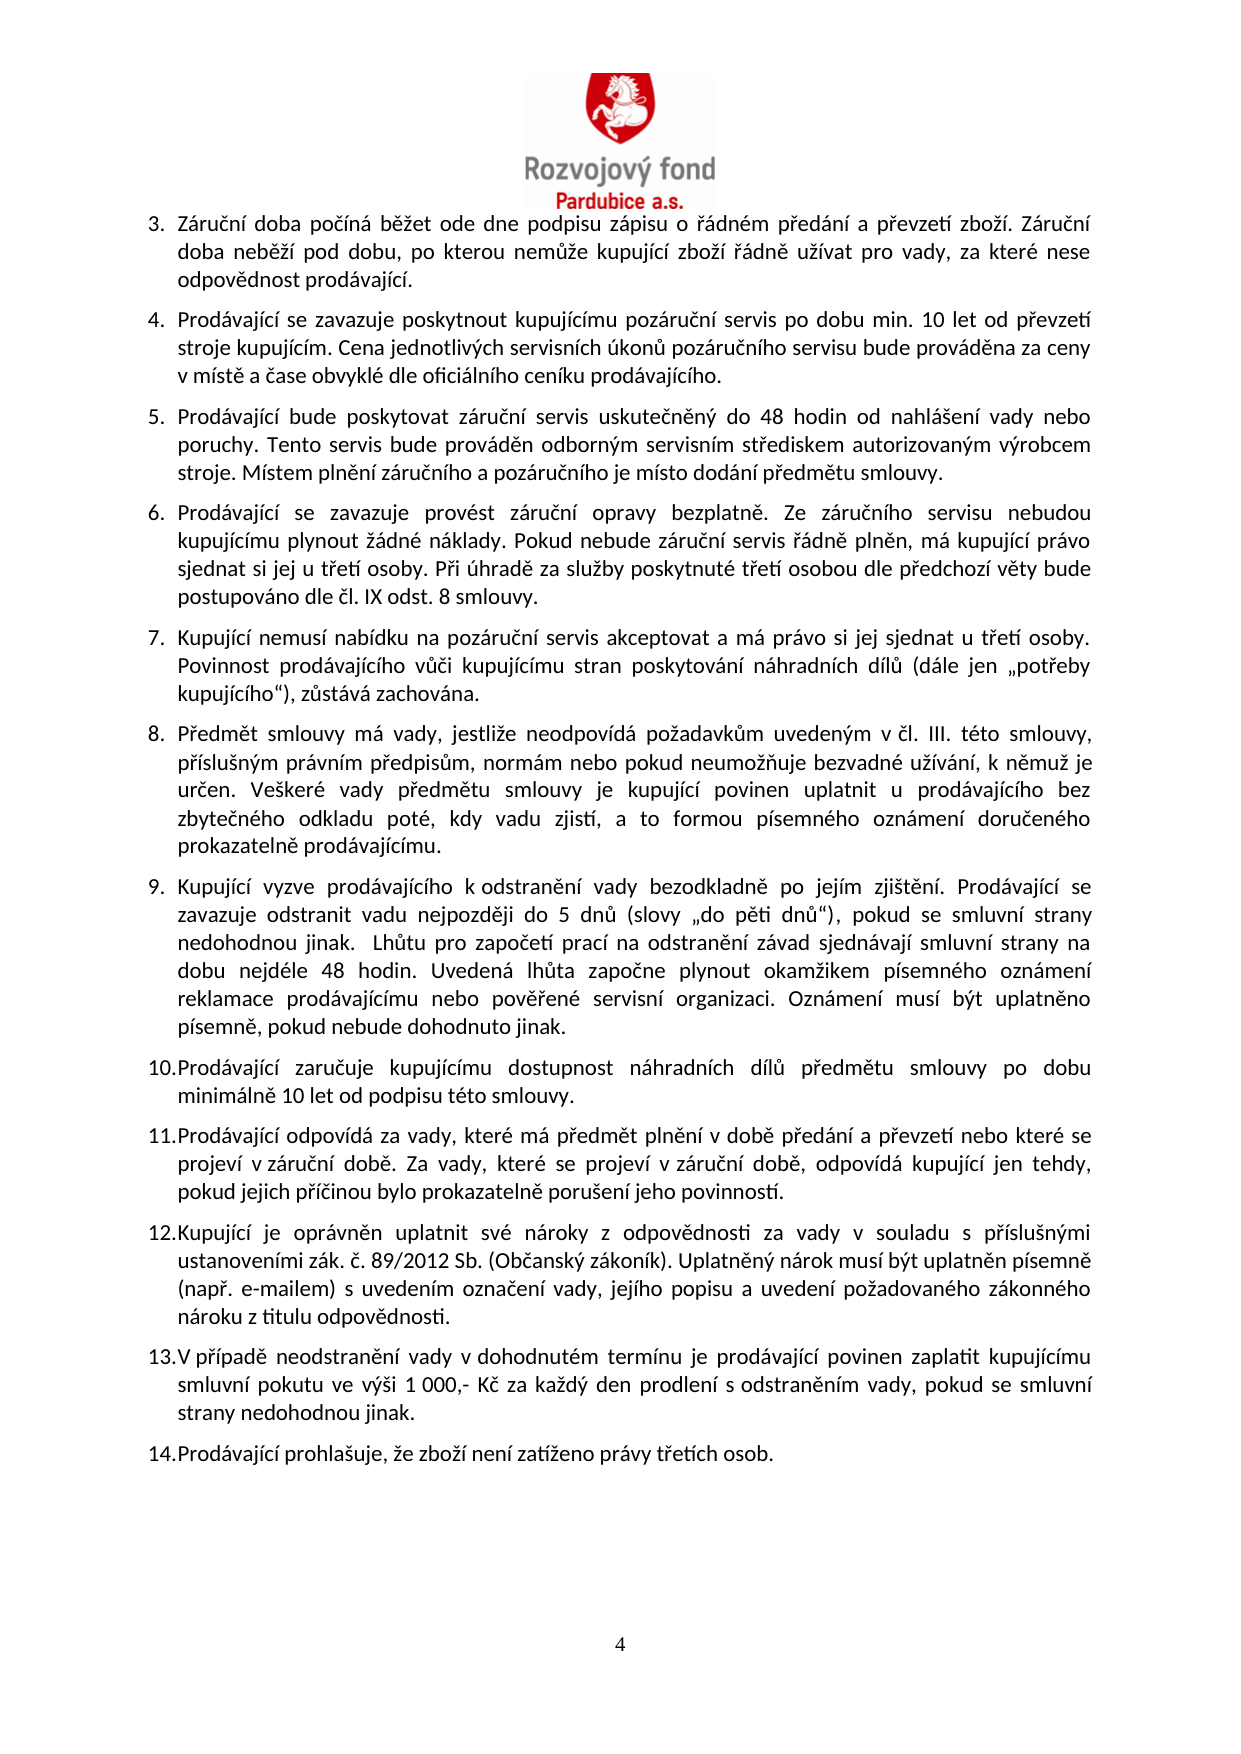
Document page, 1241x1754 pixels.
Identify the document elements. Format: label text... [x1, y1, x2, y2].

list Předmět smlouvy má vady, jestliže neodpovídá požadavkům uvedeným v čl. III. této smlouvy, příslušným právním předpisům, normám nebo pokud neumožňuje bezvadné užívání, k němuž je určen. Veškeré vady předmětu smlouvy je kupující povinen uplatnit u prodávajícího bez zbytečného odkladu poté, kdy vadu zjistí, a to formou písemného oznámení doručeného prokazatelně prodávajícímu. [148, 719, 1093, 860]
list V případě neodstranění vady v dohodnutém termínu je prodávající povinen zaplatit kupujícímu smluvní pokutu ve výši 1 000,- Kč za každý den prodlení s odstraněním vady, pokud se smluvní strany nedohodnou jinak. [148, 1342, 1093, 1427]
list Kupující vyzve prodávajícího k odstranění vady bezodkladně po jejím zjištění. Prodávající se zavazuje odstranit vadu nejpozději do 5 dnů (slovy „do pěti dnů“), pokud se smluvní strany nedohodnou jinak. Lhůtu pro započetí prací na odstranění závad sjednávají smluvní strany na dobu nejdéle 48 hodin. Uvedená lhůta započne plynout okamžikem písemného oznámení reklamace prodávajícímu nebo pověřené servisní organizaci. Oznámení musí být uplatněno písemně, pokud nebude dohodnuto jinak. [148, 872, 1093, 1040]
list Prodávající bude poskytovat záruční servis uskutečněný do 48 hodin od nahlášení vady nebo poruchy. Tento servis bude prováděn odborným servisním střediskem autorizovaným výrobcem stroje. Místem plnění záručního a pozáručního je místo dodání předmětu smlouvy. [148, 402, 1093, 486]
list Prodávající prohlašuje, že zboží není zatíženo právy třetích osob. [148, 1439, 1093, 1467]
list Kupující je oprávněn uplatnit své nároky z odpovědnosti za vady v souladu s příslušnými ustanoveními zák. č. 89/2012 Sb. (Občanský zákoník). Uplatněný nárok musí být uplatněn písemně (např. e-mailem) s uvedením označení vady, jejího popisu a uvedení požadovaného zákonného nároku z titulu odpovědnosti. [148, 1218, 1093, 1330]
picture [525, 73, 715, 209]
list Prodávající zaručuje kupujícímu dostupnost náhradních dílů předmětu smlouvy po dobu minimálně 10 let od podpisu této smlouvy. [148, 1053, 1093, 1109]
list Záruční doba počíná běžet ode dne podpisu zápisu o řádném předání a převzetí zboží. Záruční doba neběží pod dobu, po kterou nemůže kupující zboží řádně užívat pro vady, za které nese odpovědnost prodávající. [148, 209, 1093, 293]
list Prodávající se zavazuje poskytnout kupujícímu pozáruční servis po dobu min. 10 let od převzetí stroje kupujícím. Cena jednotlivých servisních úkonů pozáručního servisu bude prováděna za ceny v místě a čase obvyklé dle oficiálního ceníku prodávajícího. [148, 305, 1093, 389]
list Kupující nemusí nabídku na pozáruční servis akceptovat a má právo si jej sjednat u třetí osoby. Povinnost prodávajícího vůči kupujícímu stran poskytování náhradních dílů (dále jen „potřeby kupujícího“), zůstává zachována. [148, 623, 1093, 707]
list Prodávající odpovídá za vady, které má předmět plnění v době předání a převzetí nebo které se projeví v záruční době. Za vady, které se projeví v záruční době, odpovídá kupující jen tehdy, pokud jejich příčinou bylo prokazatelně porušení jeho povinností. [148, 1121, 1093, 1205]
list Prodávající se zavazuje provést záruční opravy bezplatně. Ze záručního servisu nebudou kupujícímu plynout žádné náklady. Pokud nebude záruční servis řádně plněn, má kupující právo sjednat si jej u třetí osoby. Při úhradě za služby poskytnuté třetí osobou dle předchozí věty bude postupováno dle čl. IX odst. 8 smlouvy. [148, 498, 1093, 611]
